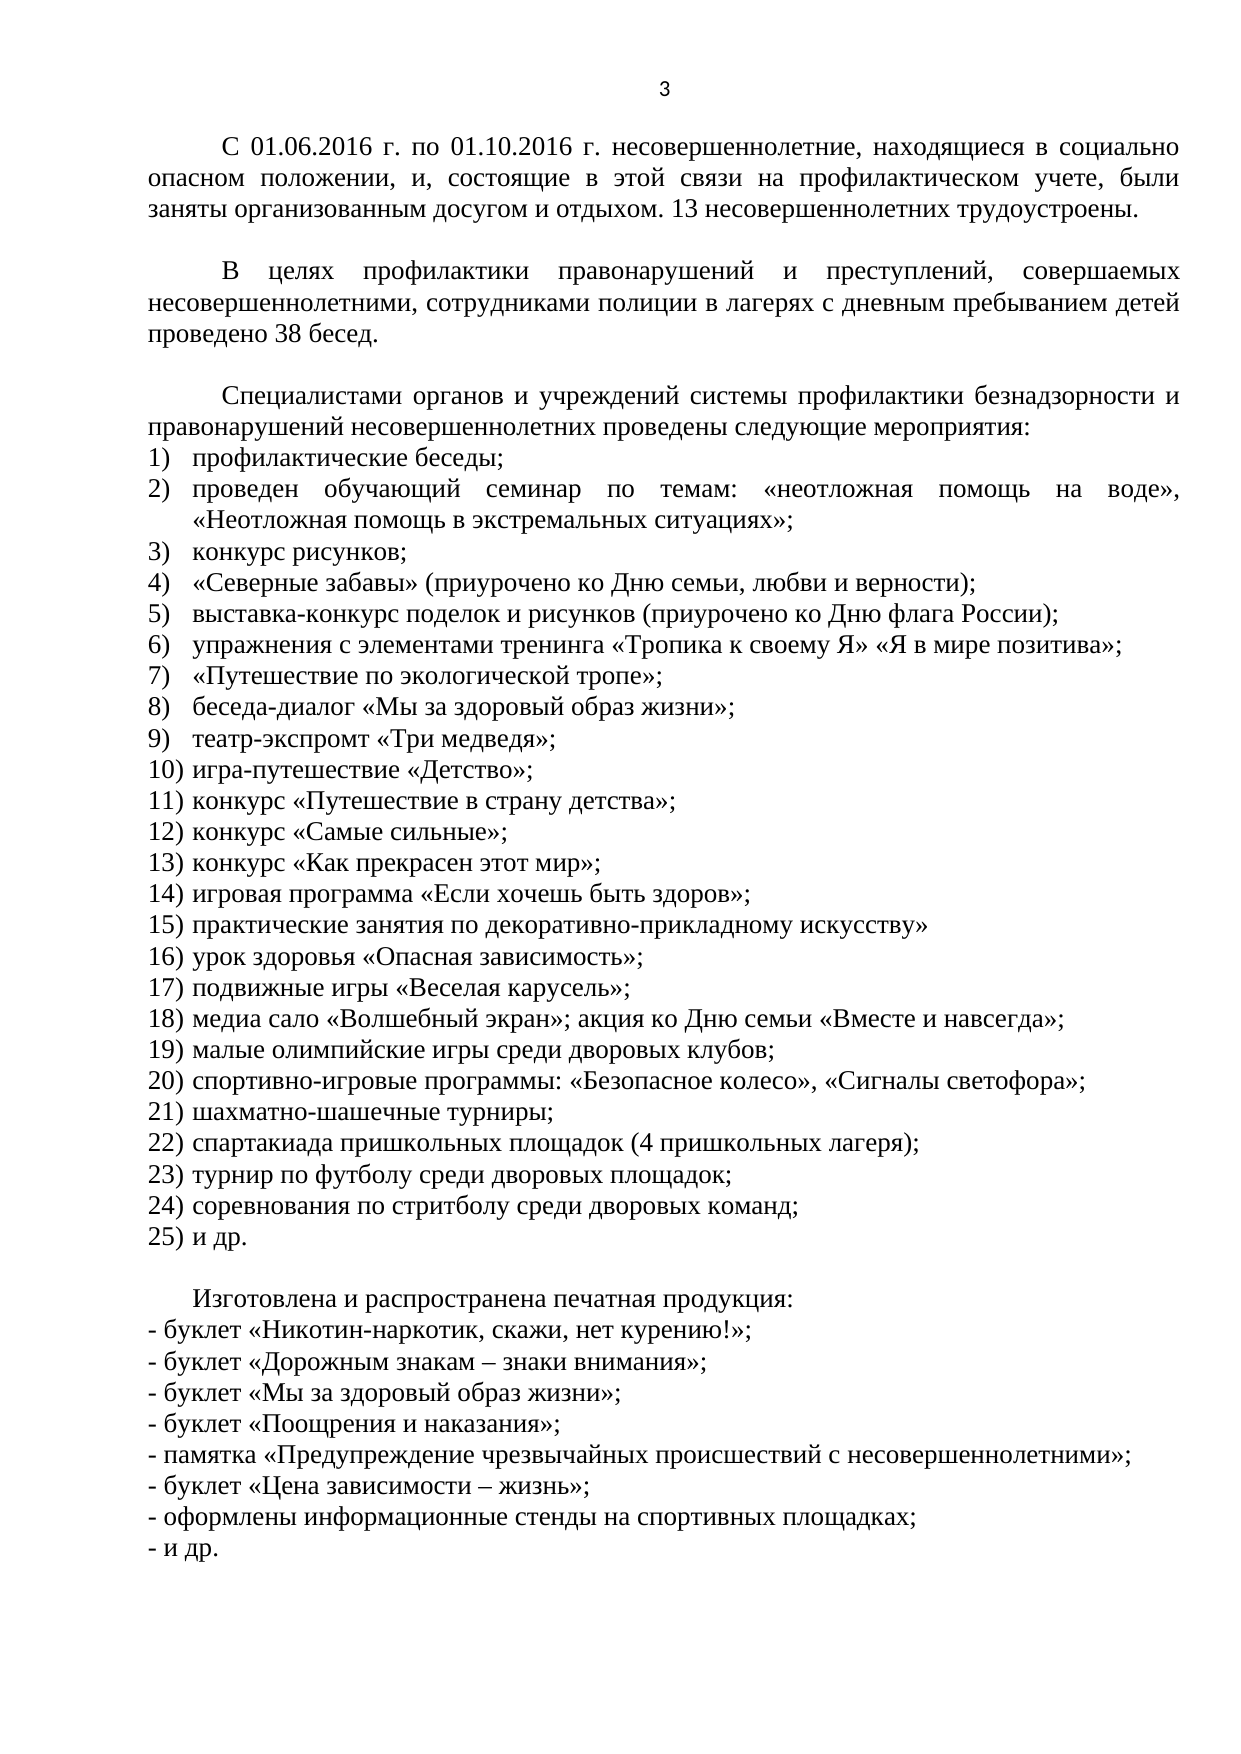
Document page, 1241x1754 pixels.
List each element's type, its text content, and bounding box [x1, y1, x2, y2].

list соревнования по стритболу среди дворовых команд; [148, 1189, 1181, 1220]
list беседа-диалог «Мы за здоровый образ жизни»; [148, 691, 1181, 722]
text - буклет «Никотин-наркотик, скажи, нет курению!»; [148, 1313, 1181, 1344]
list малые олимпийские игры среди дворовых клубов; [148, 1033, 1181, 1064]
list конкурс рисунков; [148, 535, 1181, 566]
text - буклет «Поощрения и наказания»; [148, 1407, 1181, 1438]
list театр-экспромт «Три медведя»; [148, 722, 1181, 753]
text - памятка «Предупреждение чрезвычайных происшествий с несовершеннолетними»; [148, 1438, 1181, 1469]
list конкурс «Путешествие в страну детства»; [148, 784, 1181, 815]
text Специалистами органов и учреждений системы профилактики безнадзорности и правонарушений несовершеннолетних проведены следующие мероприятия: [148, 379, 1181, 441]
text - оформлены информационные стенды на спортивных площадках; [148, 1500, 1181, 1531]
text - и др. [148, 1531, 1181, 1563]
list «Северные забавы» (приурочено ко Дню семьи, любви и верности); [148, 566, 1181, 597]
list турнир по футболу среди дворовых площадок; [148, 1158, 1181, 1189]
list выставка-конкурс поделок и рисунков (приурочено ко Дню флага России); [148, 597, 1181, 628]
list спортивно-игровые программы: «Безопасное колесо», «Сигналы светофора»; [148, 1064, 1181, 1095]
text В целях профилактики правонарушений и преступлений, совершаемых несовершеннолетними, сотрудниками полиции в лагерях с дневным пребыванием детей проведено 38 бесед. [148, 254, 1181, 348]
list урок здоровья «Опасная зависимость»; [148, 940, 1181, 971]
text - буклет «Цена зависимости – жизнь»; [148, 1469, 1181, 1500]
list и др. [148, 1220, 1181, 1251]
list практические занятия по декоративно-прикладному искусству» [148, 908, 1181, 940]
list медиа сало «Волшебный экран»; акция ко Дню семьи «Вместе и навсегда»; [148, 1002, 1181, 1033]
text - буклет «Дорожным знакам – знаки внимания»; [148, 1344, 1181, 1376]
list игра-путешествие «Детство»; [148, 753, 1181, 784]
text - буклет «Мы за здоровый образ жизни»; [148, 1376, 1181, 1407]
list конкурс «Самые сильные»; [148, 815, 1181, 846]
text Изготовлена и распространена печатная продукция: [192, 1282, 1181, 1313]
list проведен обучающий семинар по темам: «неотложная помощь на воде», «Неотложная помощь в экстремальных ситуациях»; [148, 472, 1181, 535]
text С 01.06.2016 г. по 01.10.2016 г. несовершеннолетние, находящиеся в социально опасном положении, и, состоящие в этой связи на профилактическом учете, были заняты организованным досугом и отдыхом. 13 несовершеннолетних трудоустроены. [148, 130, 1181, 223]
list упражнения с элементами тренинга «Тропика к своему Я» «Я в мире позитива»; [148, 628, 1181, 659]
list подвижные игры «Веселая карусель»; [148, 971, 1181, 1002]
list спартакиада пришкольных площадок (4 пришкольных лагеря); [148, 1127, 1181, 1158]
list игровая программа «Если хочешь быть здоров»; [148, 877, 1181, 908]
list шахматно-шашечные турниры; [148, 1095, 1181, 1127]
list «Путешествие по экологической тропе»; [148, 659, 1181, 691]
list конкурс «Как прекрасен этот мир»; [148, 846, 1181, 877]
list профилактические беседы; [148, 441, 1181, 472]
